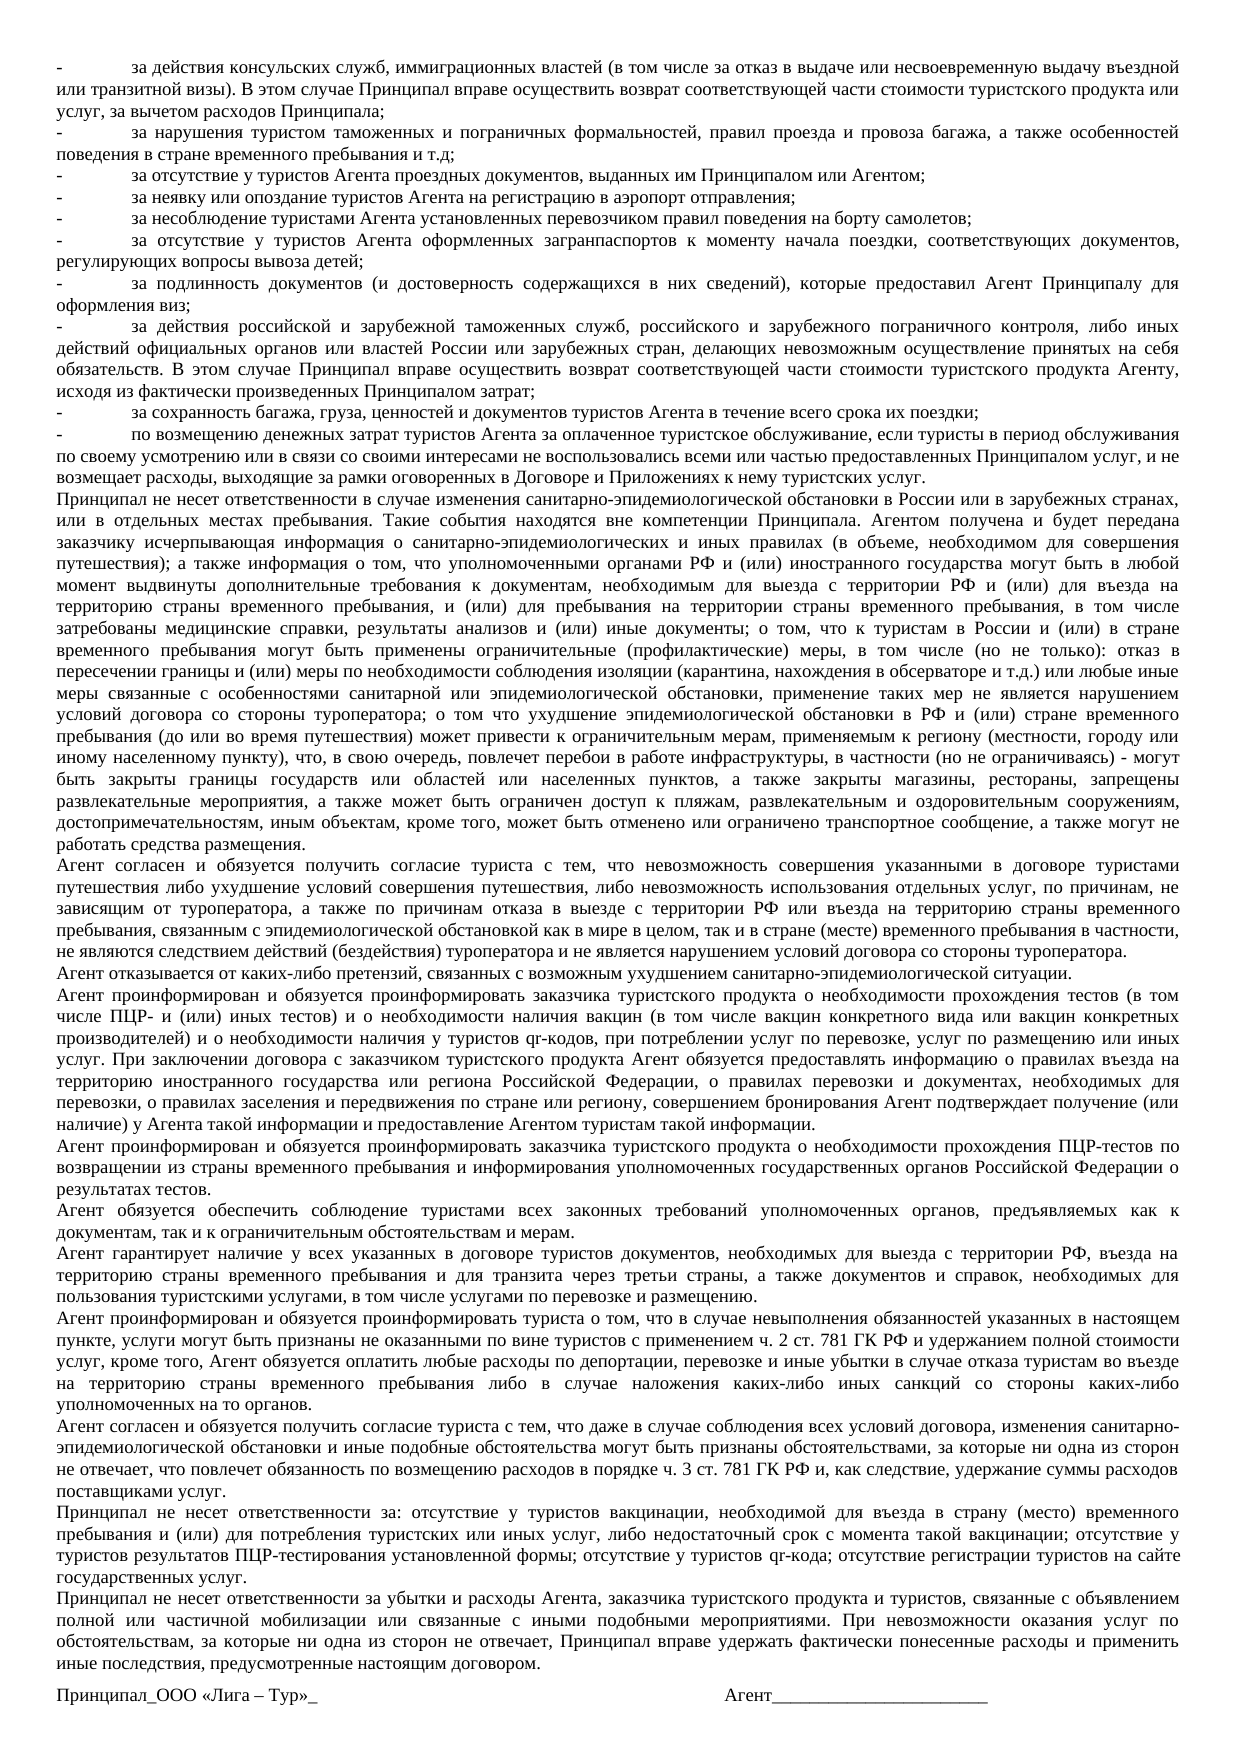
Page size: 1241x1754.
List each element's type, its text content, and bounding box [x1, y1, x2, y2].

list за несоблюдение туристами Агента установленных перевозчиком правил поведения на борту самолетов; [56, 207, 1181, 229]
text Принципал не несет ответственности в случае изменения санитарно-эпидемиологической обстановки в России или в зарубежных странах, или в отдельных местах пребывания. Такие события находятся вне компетенции Принципала. Агентом получена и будет передана заказчику исчерпывающая информация о санитарно-эпидемиологических и иных правилах (в объеме, необходимом для совершения путешествия); а также информация о том, что уполномоченными органами РФ и (или) иностранного государства могут быть в любой момент выдвинуты дополнительные требования к документам, необходимым для выезда с территории РФ и (или) для въезда на территорию страны временного пребывания, и (или) для пребывания на территории страны временного пребывания, в том числе затребованы медицинские справки, результаты анализов и (или) иные документы; о том, что к туристам в России и (или) в стране временного пребывания могут быть применены ограничительные (профилактические) меры, в том числе (но не только): отказ в пересечении границы и (или) меры по необходимости соблюдения изоляции (карантина, нахождения в обсерваторе и т.д.) или любые иные меры связанные с особенностями санитарной или эпидемиологической обстановки, применение таких мер не является нарушением условий договора со стороны туроператора; о том что ухудшение эпидемиологической обстановки в РФ и (или) стране временного пребывания (до или во время путешествия) может привести к ограничительным мерам, применяемым к региону (местности, городу или иному населенному пункту), что, в свою очередь, повлечет перебои в работе инфраструктуры, в частности (но не ограничиваясь) - могут быть закрыты границы государств или областей или населенных пунктов, а также закрыты магазины, рестораны, запрещены развлекательные мероприятия, а также может быть ограничен доступ к пляжам, развлекательным и оздоровительным сооружениям, достопримечательностям, иным объектам, кроме того, может быть отменено или ограничено транспортное сообщение, а также могут не работать средства размещения. [56, 488, 1181, 854]
list за сохранность багажа, груза, ценностей и документов туристов Агента в течение всего срока их поездки; [56, 401, 1181, 423]
text Агент гарантирует наличие у всех указанных в договоре туристов документов, необходимых для выезда с территории РФ, въезда на территорию страны временного пребывания и для транзита через третьи страны, а также документов и справок, необходимых для пользования туристскими услугами, в том числе услугами по перевозке и размещению. [56, 1242, 1181, 1307]
text Агент проинформирован и обязуется проинформировать туриста о том, что в случае невыполнения обязанностей указанных в настоящем пункте, услуги могут быть признаны не оказанными по вине туристов с применением ч. 2 ст. 781 ГК РФ и удержанием полной стоимости услуг, кроме того, Агент обязуется оплатить любые расходы по депортации, перевозке и иные убытки в случае отказа туристам во въезде на территорию страны временного пребывания либо в случае наложения каких-либо иных санкций со стороны каких-либо уполномоченных на то органов. [56, 1307, 1181, 1415]
list за действия российской и зарубежной таможенных служб, российского и зарубежного пограничного контроля, либо иных действий официальных органов или властей России или зарубежных стран, делающих невозможным осуществление принятых на себя обязательств. В этом случае Принципал вправе осуществить возврат соответствующей части стоимости туристского продукта Агенту, исходя из фактически произведенных Принципалом затрат; [56, 315, 1181, 401]
list за отсутствие у туристов Агента проездных документов, выданных им Принципалом или Агентом; [56, 164, 1181, 186]
text Агент отказывается от каких-либо претензий, связанных с возможным ухудшением санитарно-эпидемиологической ситуации. [56, 962, 1181, 983]
text Агент согласен и обязуется получить согласие туриста с тем, что невозможность совершения указанными в договоре туристами путешествия либо ухудшение условий совершения путешествия, либо невозможность использования отдельных услуг, по причинам, не зависящим от туроператора, а также по причинам отказа в выезде с территории РФ или въезда на территорию страны временного пребывания, связанным с эпидемиологической обстановкой как в мире в целом, так и в стране (месте) временного пребывания в частности, не являются следствием действий (бездействия) туроператора и не является нарушением условий договора со стороны туроператора. [56, 854, 1181, 962]
text Принципал не несет ответственности за: отсутствие у туристов вакцинации, необходимой для въезда в страну (место) временного пребывания и (или) для потребления туристских или иных услуг, либо недостаточный срок с момента такой вакцинации; отсутствие у туристов результатов ПЦР-тестирования установленной формы; отсутствие у туристов qr-кода; отсутствие регистрации туристов на сайте государственных услуг. [56, 1501, 1181, 1587]
list за действия консульских служб, иммиграционных властей (в том числе за отказ в выдаче или несвоевременную выдачу въездной или транзитной визы). В этом случае Принципал вправе осуществить возврат соответствующей части стоимости туристского продукта или услуг, за вычетом расходов Принципала; [56, 56, 1181, 121]
text Агент проинформирован и обязуется проинформировать заказчика туристского продукта о необходимости прохождения ПЦР-тестов по возвращении из страны временного пребывания и информирования уполномоченных государственных органов Российской Федерации о результатах тестов. [56, 1134, 1181, 1199]
list за неявку или опоздание туристов Агента на регистрацию в аэропорт отправления; [56, 186, 1181, 207]
list за отсутствие у туристов Агента оформленных загранпаспортов к моменту начала поездки, соответствующих документов, регулирующих вопросы вывоза детей; [56, 229, 1181, 272]
text Принципал не несет ответственности за убытки и расходы Агента, заказчика туристского продукта и туристов, связанные с объявлением полной или частичной мобилизации или связанные с иными подобными мероприятиями. При невозможности оказания услуг по обстоятельствам, за которые ни одна из сторон не отвечает, Принципал вправе удержать фактически понесенные расходы и применить иные последствия, предусмотренные настоящим договором. [56, 1587, 1181, 1673]
list за подлинность документов (и достоверность содержащихся в них сведений), которые предоставил Агент Принципалу для оформления виз; [56, 272, 1181, 315]
list за нарушения туристом таможенных и пограничных формальностей, правил проезда и провоза багажа, а также особенностей поведения в стране временного пребывания и т.д; [56, 121, 1181, 164]
text Агент обязуется обеспечить соблюдение туристами всех законных требований уполномоченных органов, предъявляемых как к документам, так и к ограничительным обстоятельствам и мерам. [56, 1199, 1181, 1242]
list по возмещению денежных затрат туристов Агента за оплаченное туристское обслуживание, если туристы в период обслуживания по своему усмотрению или в связи со своими интересами не воспользовались всеми или частью предоставленных Принципалом услуг, и не возмещает расходы, выходящие за рамки оговоренных в Договоре и Приложениях к нему туристских услуг. [56, 423, 1181, 488]
text Агент проинформирован и обязуется проинформировать заказчика туристского продукта о необходимости прохождения тестов (в том числе ПЦР- и (или) иных тестов) и о необходимости наличия вакцин (в том числе вакцин конкретного вида или вакцин конкретных производителей) и о необходимости наличия у туристов qr-кодов, при потреблении услуг по перевозке, услуг по размещению или иных услуг. При заключении договора с заказчиком туристского продукта Агент обязуется предоставлять информацию о правилах въезда на территорию иностранного государства или региона Российской Федерации, о правилах перевозки и документах, необходимых для перевозки, о правилах заселения и передвижения по стране или региону, совершением бронирования Агент подтверждает получение (или наличие) у Агента такой информации и предоставление Агентом туристам такой информации. [56, 983, 1181, 1134]
text Агент согласен и обязуется получить согласие туриста с тем, что даже в случае соблюдения всех условий договора, изменения санитарно-эпидемиологической обстановки и иные подобные обстоятельства могут быть признаны обстоятельствами, за которые ни одна из сторон не отвечает, что повлечет обязанность по возмещению расходов в порядке ч. 3 ст. 781 ГК РФ и, как следствие, удержание суммы расходов поставщиками услуг. [56, 1415, 1181, 1501]
